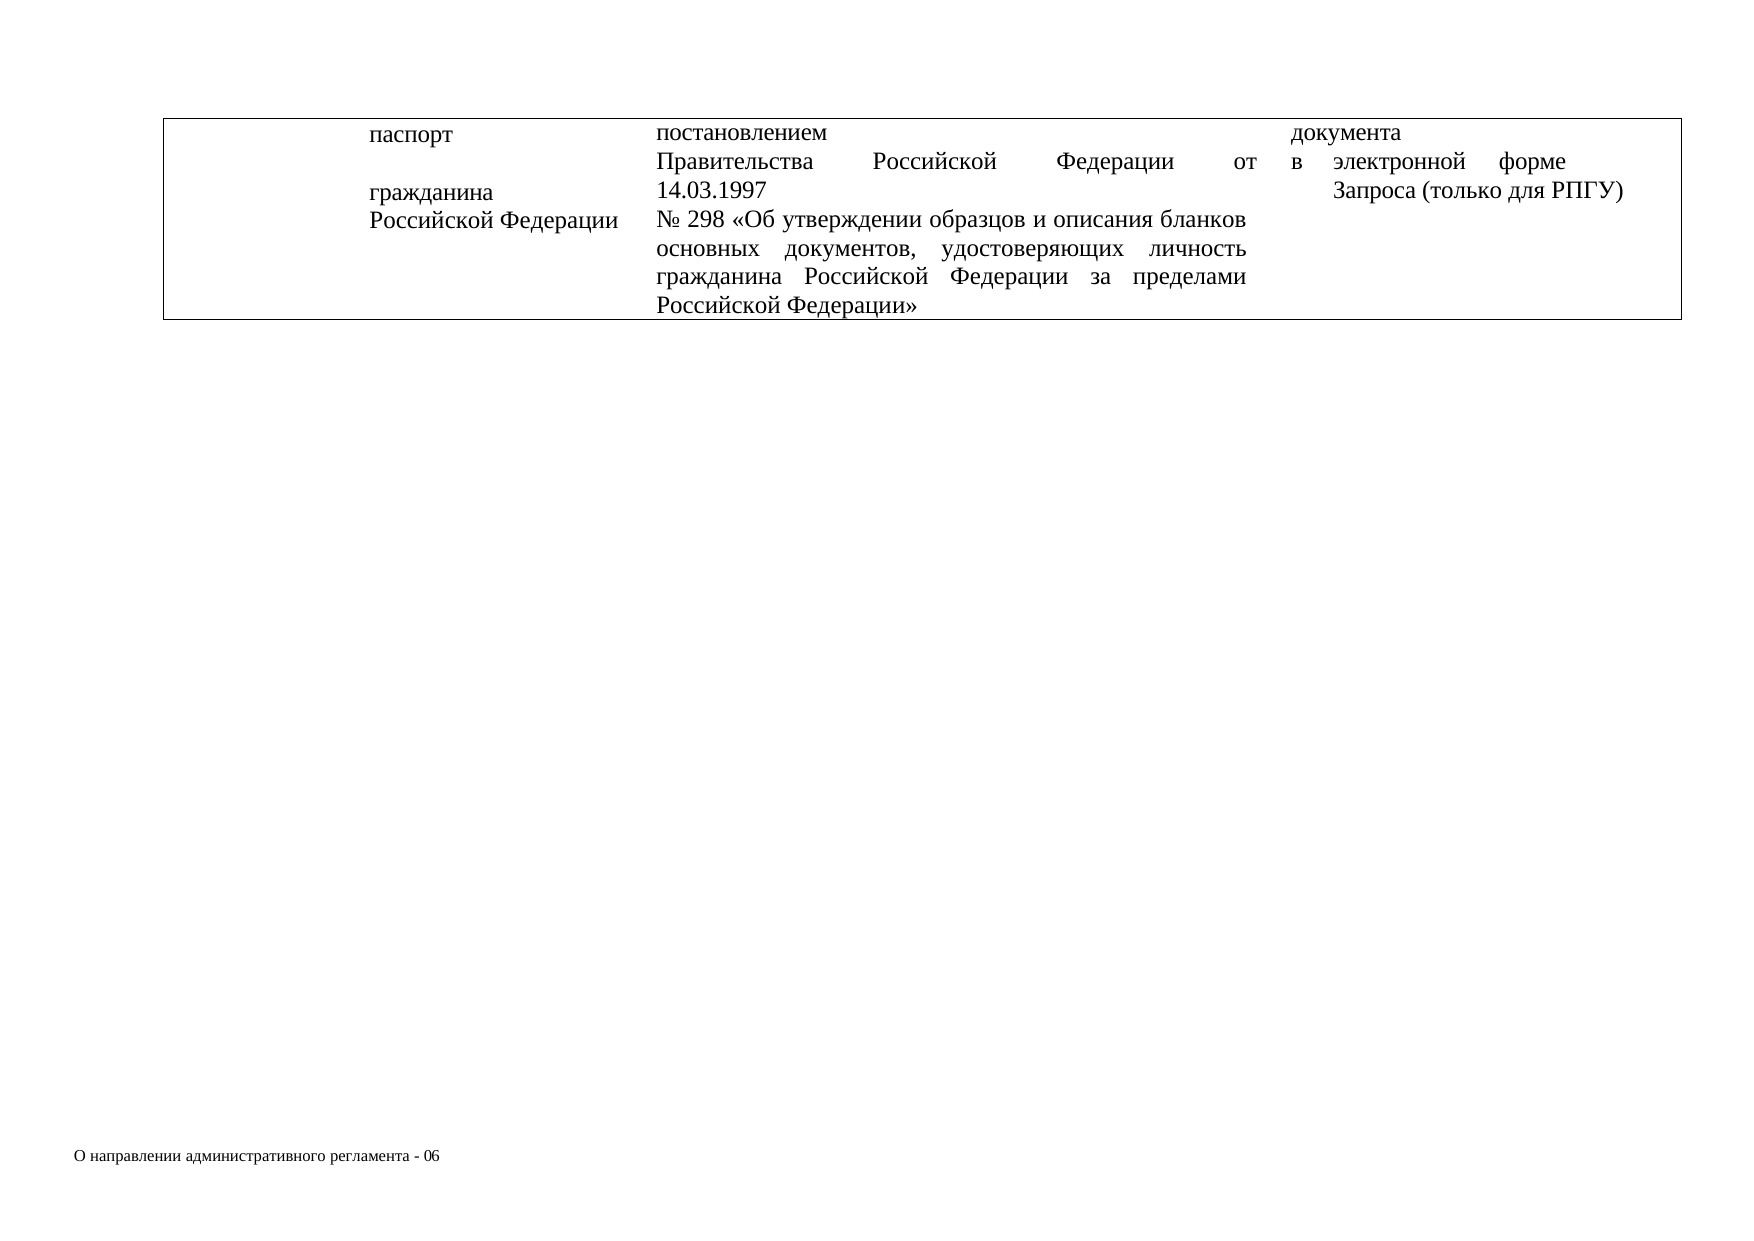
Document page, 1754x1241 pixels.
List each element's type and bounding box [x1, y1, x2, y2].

table_cell [1268, 119, 1681, 319]
table_cell [352, 119, 633, 319]
table_cell [633, 119, 1268, 319]
